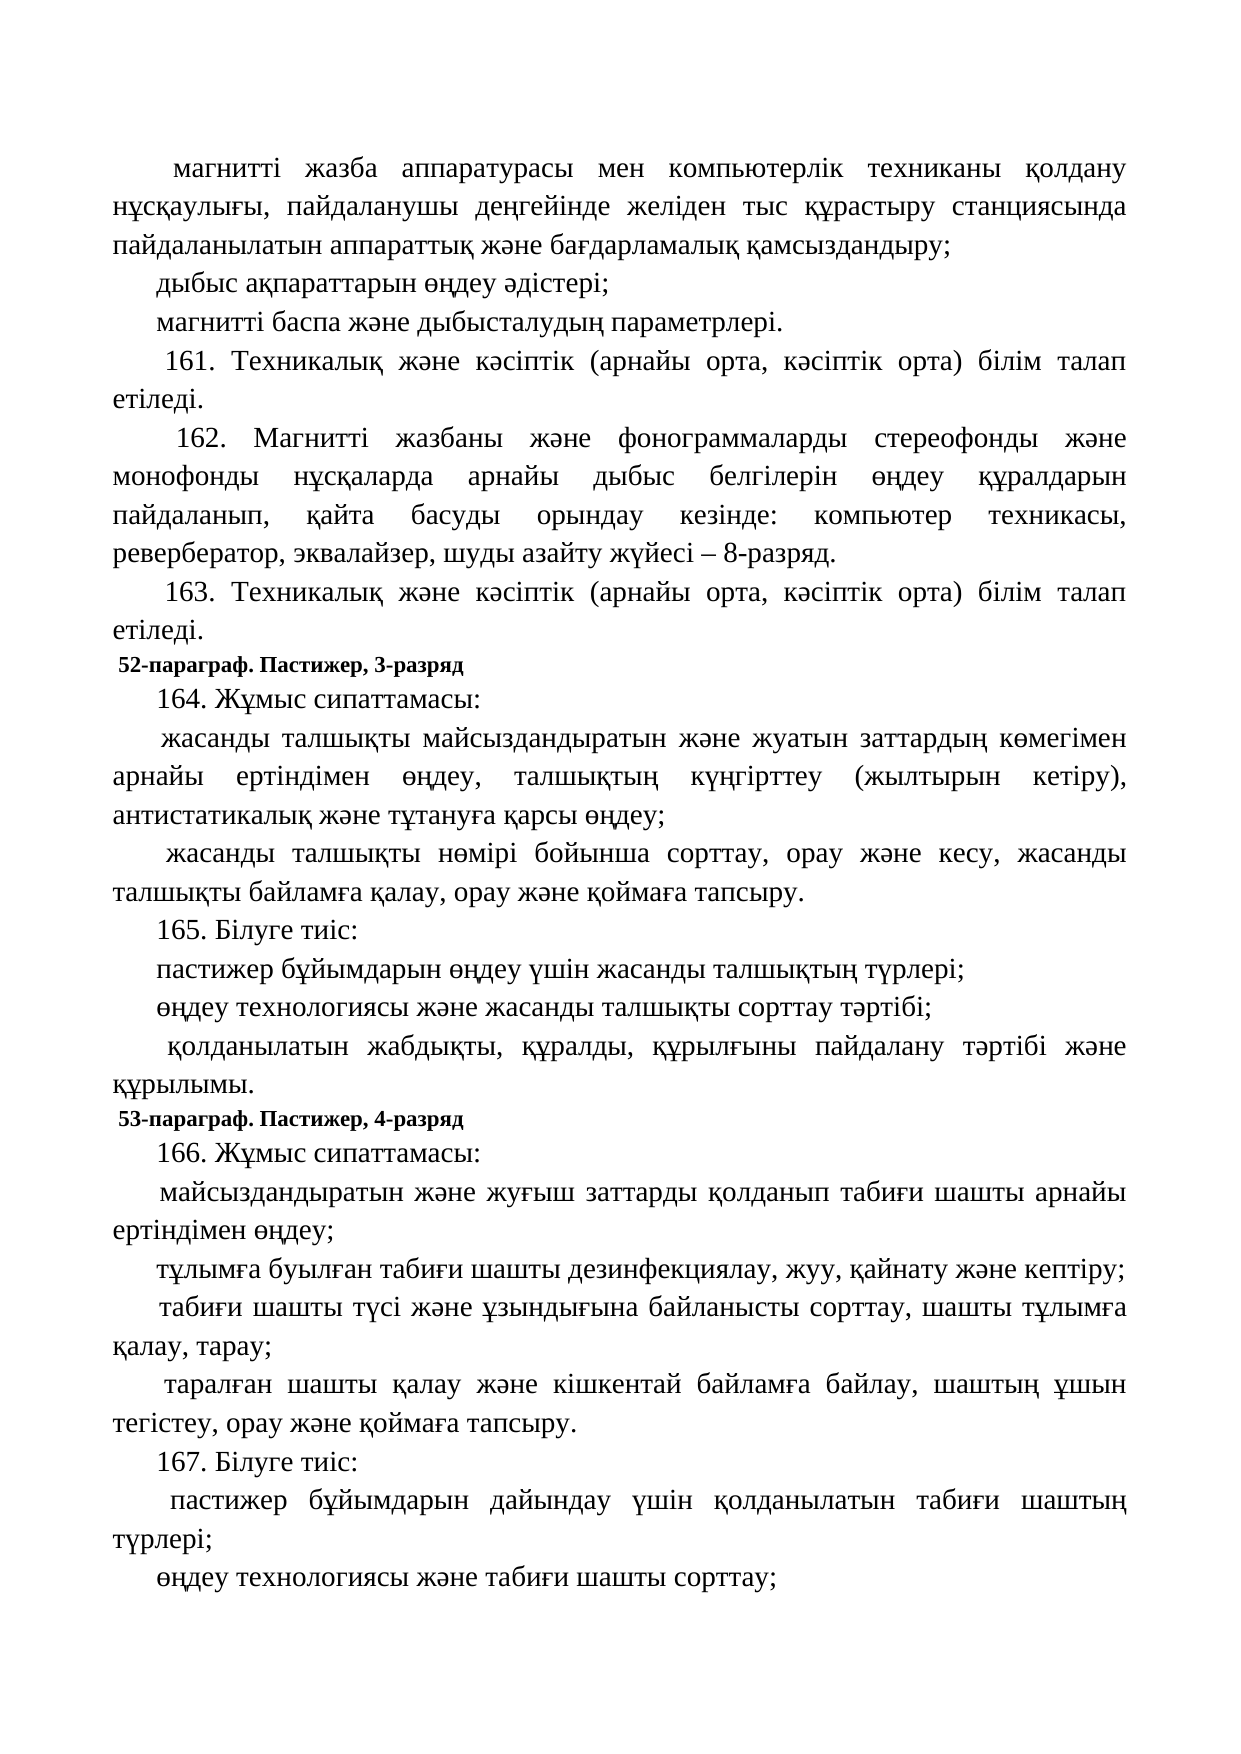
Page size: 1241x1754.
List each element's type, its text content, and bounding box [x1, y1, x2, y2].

text 52-параграф. Пастижер, 3-разряд [112, 651, 1128, 677]
text табиғи шашты түсі және ұзындығына байланысты сорттау, шашты тұлымға қалау, тарау; [112, 1289, 1128, 1362]
text 164. Жұмыс сипаттамасы: [112, 681, 1128, 715]
text 165. Білуге тиіс: [112, 912, 1128, 946]
text дыбыс ақпараттарын өңдеу әдістері; [112, 266, 1128, 299]
text 166. Жұмыс сипаттамасы: [112, 1135, 1128, 1169]
text таралған шашты қалау және кішкентай байламға байлау, шаштың ұшын тегістеу, орау және қоймаға тапсыру. [112, 1367, 1128, 1439]
text тұлымға буылған табиғи шашты дезинфекциялау, жуу, қайнату және кептіру; [112, 1251, 1128, 1284]
text 53-параграф. Пастижер, 4-разряд [112, 1105, 1128, 1132]
text пастижер бұйымдарын дайындау үшін қолданылатын табиғи шаштың түрлері; [112, 1482, 1128, 1554]
text магнитті жазба аппаратурасы мен компьютерлік техниканы қолдану нұсқаулығы, пайдаланушы деңгейінде желіден тыс құрастыру станциясында пайдаланылатын аппараттық және бағдарламалық қамсыздандыру; [112, 150, 1128, 261]
text 163. Техникалық және кәсіптік (арнайы орта, кәсіптік орта) білім талап етіледі. [112, 574, 1128, 646]
text 167. Білуге тиіс: [112, 1444, 1128, 1477]
text өңдеу технологиясы және табиғи шашты сорттау; [112, 1559, 1128, 1593]
text 161. Техникалық және кәсіптік (арнайы орта, кәсіптік орта) білім талап етіледі. [112, 343, 1128, 415]
text қолданылатын жабдықты, құралды, құрылғыны пайдалану тәртібі және құрылымы. [112, 1028, 1128, 1100]
text магнитті баспа және дыбысталудың параметрлері. [112, 304, 1128, 338]
text өңдеу технологиясы және жасанды талшықты сорттау тәртібі; [112, 989, 1128, 1023]
text жасанды талшықты нөмірі бойынша сорттау, орау және кесу, жасанды талшықты байламға қалау, орау және қоймаға тапсыру. [112, 835, 1128, 907]
text жасанды талшықты майсыздандыратын және жуатын заттардың көмегімен арнайы ертіндімен өңдеу, талшықтың күңгірттеу (жылтырын кетіру), антистатикалық және тұтануға қарсы өңдеу; [112, 720, 1128, 830]
text майсыздандыратын және жуғыш заттарды қолданып табиғи шашты арнайы ертіндімен өңдеу; [112, 1174, 1128, 1246]
text пастижер бұйымдарын өңдеу үшін жасанды талшықтың түрлері; [112, 951, 1128, 984]
text 162. Магнитті жазбаны және фонограммаларды стереофонды және монофонды нұсқаларда арнайы дыбыс белгілерін өңдеу құралдарын пайдаланып, қайта басуды орындау кезінде: компьютер техникасы, ревербератор, эквалайзер, шуды азайту жүйесі – 8-разряд. [112, 420, 1128, 569]
